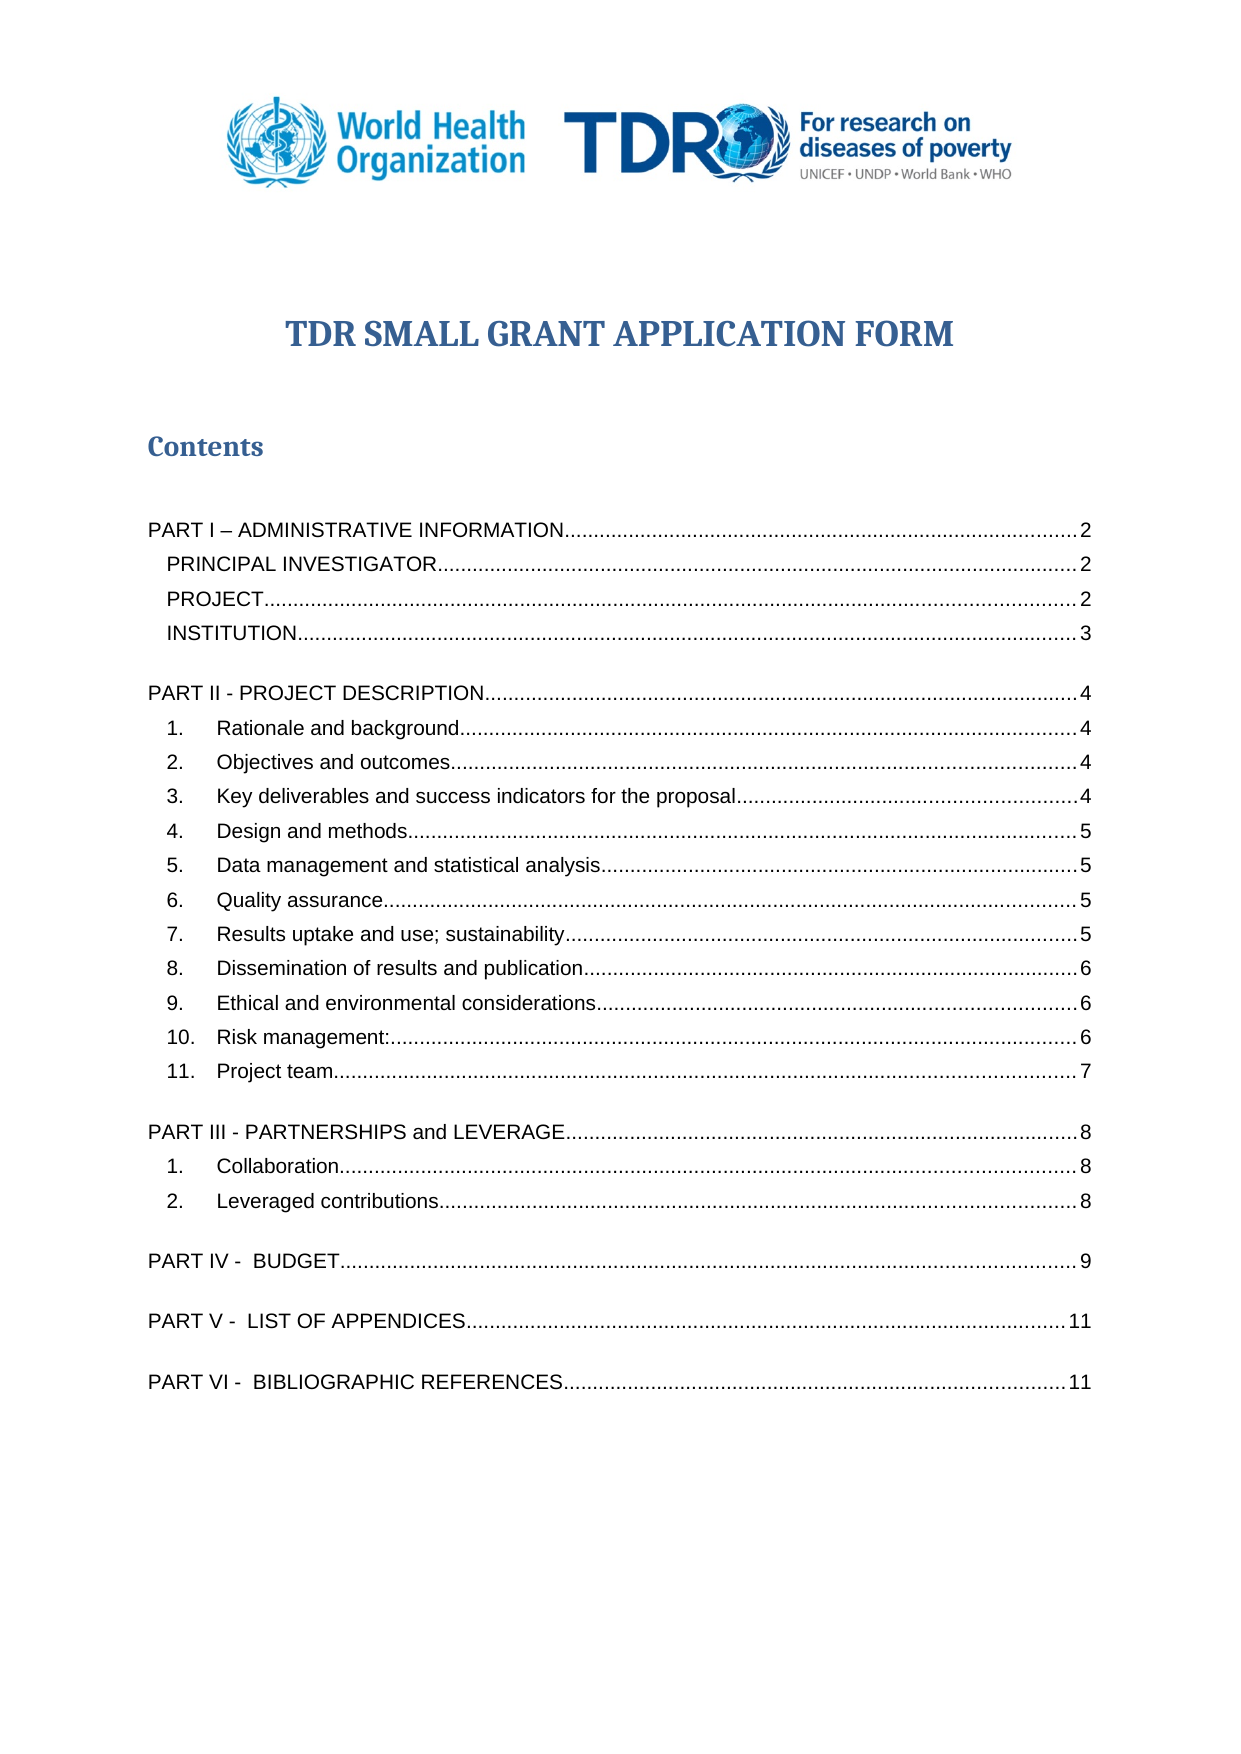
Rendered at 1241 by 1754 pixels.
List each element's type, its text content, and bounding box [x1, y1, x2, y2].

subtitle TDR SMALL GRANT APPLICATION FORM [148, 313, 1092, 356]
subtitle Contents [148, 430, 1092, 463]
picture [198, 82, 1042, 203]
